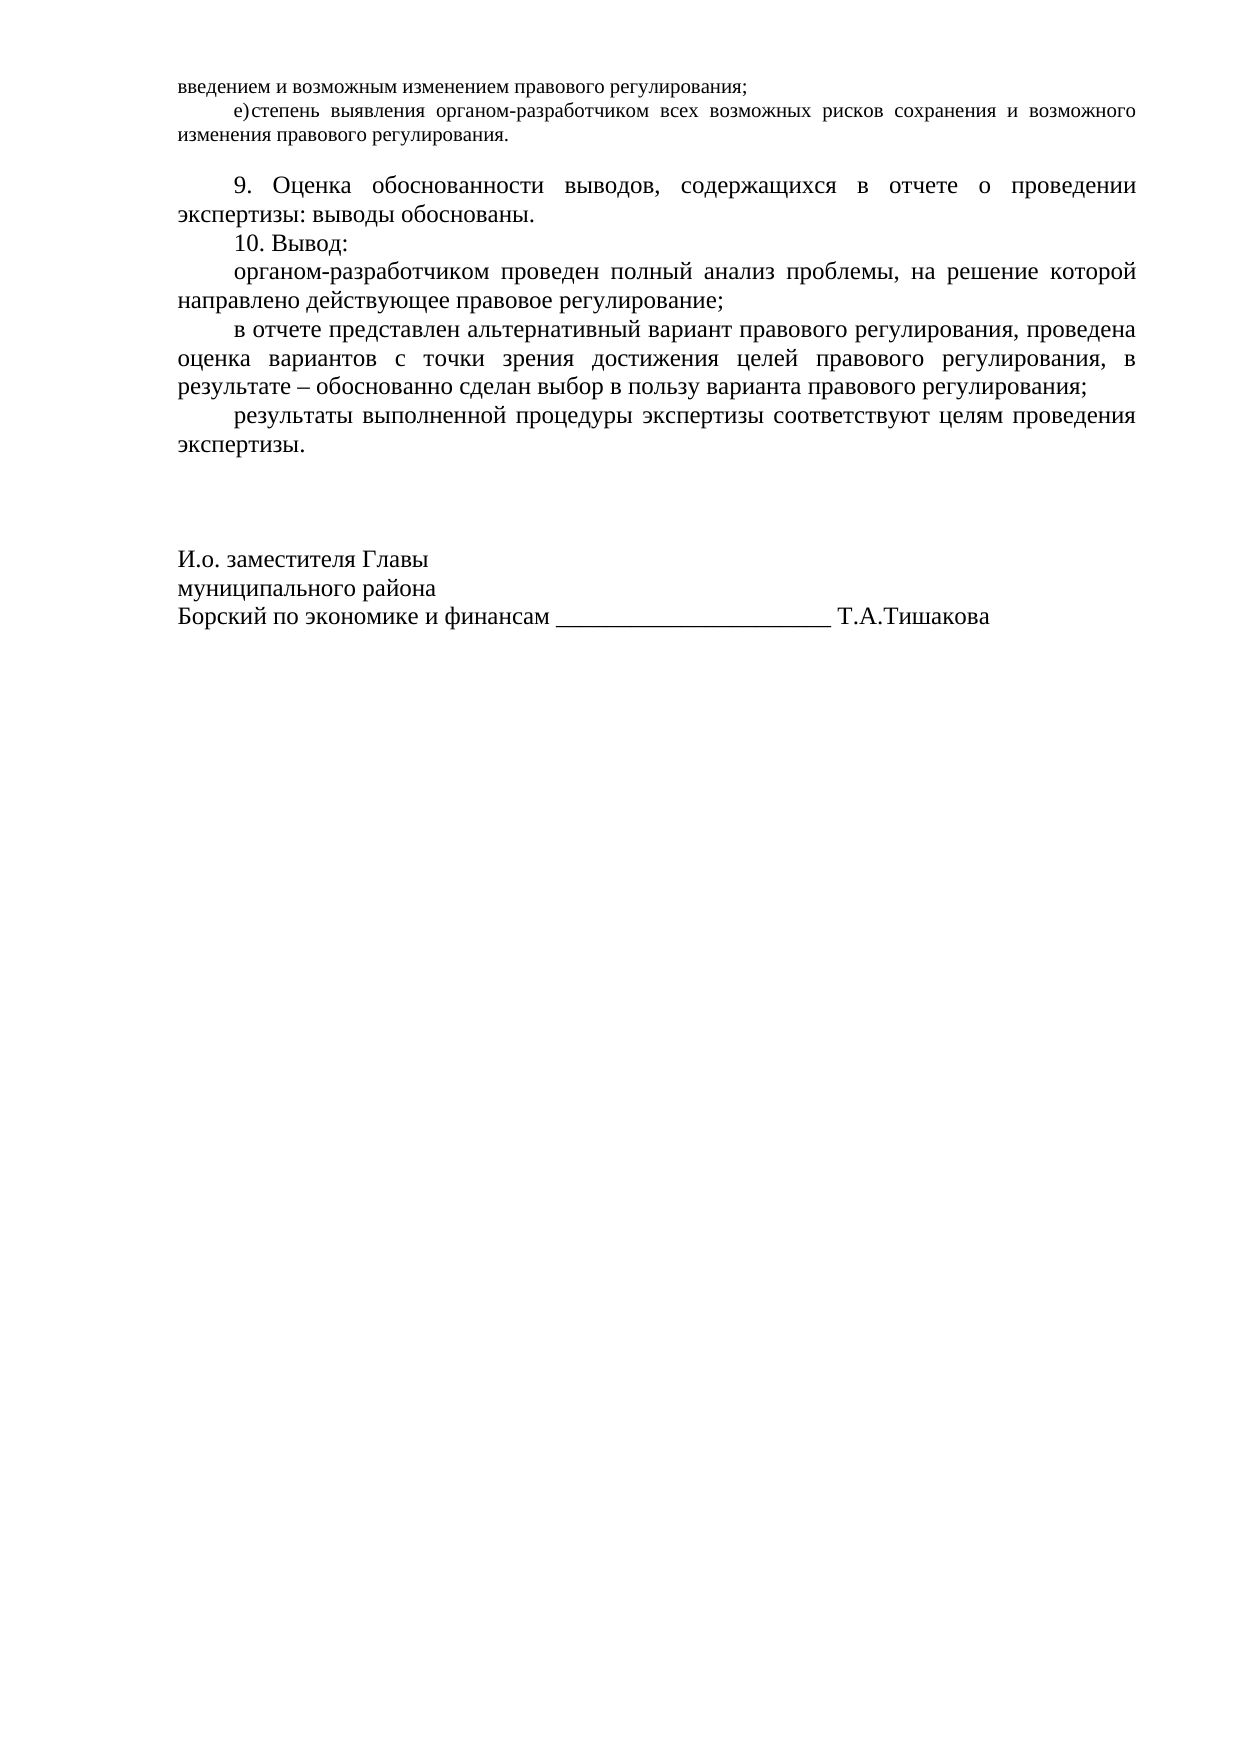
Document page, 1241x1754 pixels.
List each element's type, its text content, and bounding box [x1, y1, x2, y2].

text е) степень выявления органом-разработчиком всех возможных рисков сохранения и возможного изменения правового регулирования. [177, 98, 1137, 146]
text Борский по экономике и финансам ______________________ Т.А.Тишакова [177, 601, 1137, 630]
text в отчете представлен альтернативный вариант правового регулирования, проведена оценка вариантов с точки зрения достижения целей правового регулирования, в результате – обоснованно сделан выбор в пользу варианта правового регулирования; [177, 314, 1137, 400]
text органом-разработчиком проведен полный анализ проблемы, на решение которой направлено действующее правовое регулирование; [177, 256, 1137, 314]
text И.о. заместителя Главы [177, 544, 1137, 573]
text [177, 74, 1137, 98]
text результаты выполненной процедуры экспертизы соответствуют целям проведения экспертизы. [177, 400, 1137, 458]
text муниципального района [177, 573, 1137, 601]
text 9. Оценка обоснованности выводов, содержащихся в отчете о проведении экспертизы: выводы обоснованы. [177, 170, 1137, 228]
text 10. Вывод: [177, 228, 1137, 256]
